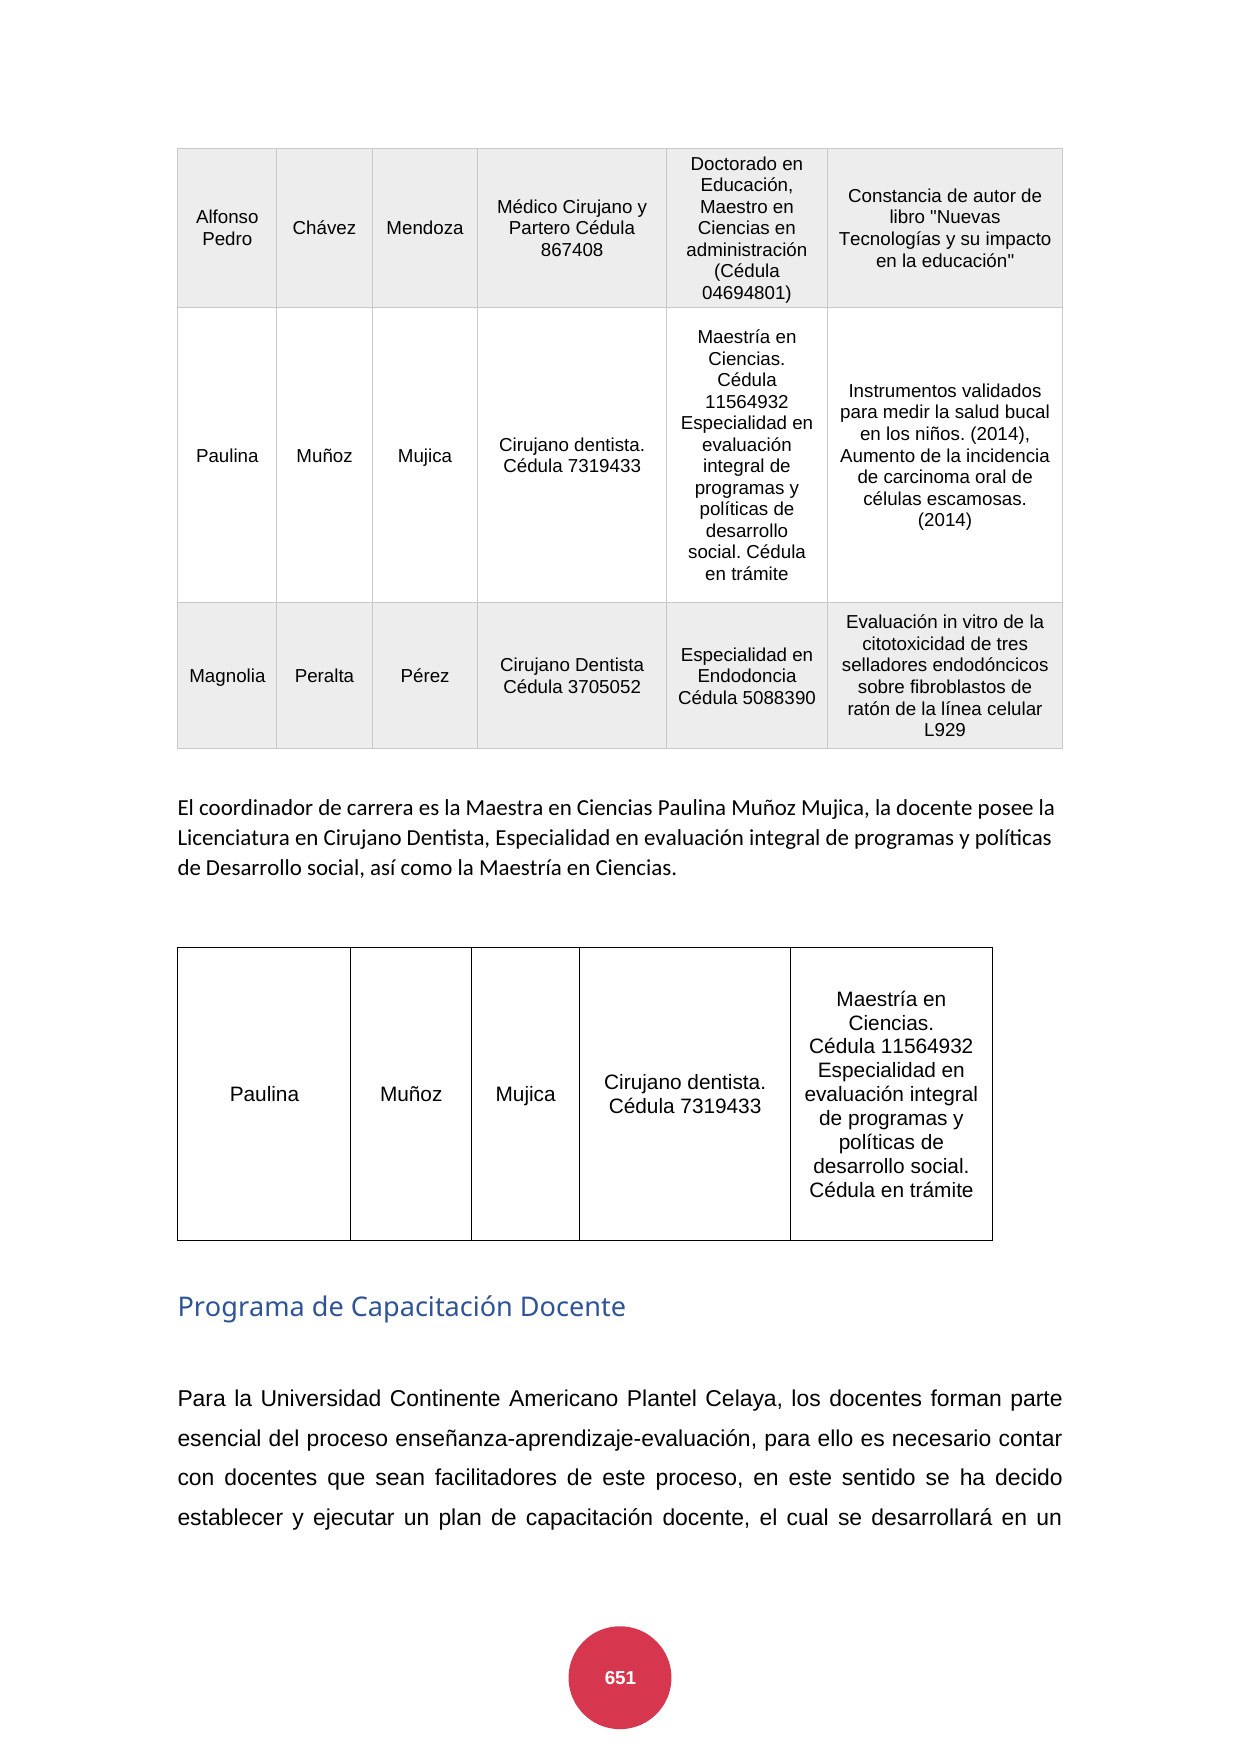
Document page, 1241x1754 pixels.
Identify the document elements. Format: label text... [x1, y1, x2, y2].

table_cell Alfonso Pedro [178, 149, 276, 307]
table_cell Constancia de autor de libro "Nuevas Tecnologías y su impacto en la educación" [828, 149, 1062, 307]
table_cell Mendoza [373, 149, 477, 307]
table_header Maestría en Ciencias. Cédula 11564932 Especialidad en evaluación integral de programas y políticas de desarrollo social. Cédula en trámite [791, 948, 992, 1240]
table_cell Paulina [178, 308, 276, 602]
table_header Mujica [472, 948, 579, 1240]
table_cell Mujica [373, 308, 477, 602]
table_cell Doctorado en Educación, Maestro en Ciencias en administración (Cédula 04694801) [667, 149, 827, 307]
table_cell Magnolia [178, 603, 276, 748]
table_cell Muñoz [277, 308, 372, 602]
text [177, 1385, 1063, 1530]
table_header Muñoz [351, 948, 471, 1240]
table_cell Pérez [373, 603, 477, 748]
table_header Cirujano dentista. Cédula 7319433 [580, 948, 790, 1240]
table_cell Maestría en Ciencias. Cédula 11564932 Especialidad en evaluación integral de programas y políticas de desarrollo social. Cédula en trámite [667, 308, 827, 602]
subtitle Programa de Capacitación Docente [177, 1288, 1063, 1325]
table_cell Médico Cirujano y Partero Cédula 867408 [478, 149, 666, 307]
table_header Paulina [178, 948, 350, 1240]
table_cell Cirujano Dentista Cédula 3705052 [478, 603, 666, 748]
text El coordinador de carrera es la Maestra en Ciencias Paulina Muñoz Mujica, la docente posee la Licenciatura en Cirujano Dentista, Especialidad en evaluación integral de programas y políticas de Desarrollo social, así como la Maestría en Ciencias. [177, 793, 1063, 882]
table_cell Evaluación in vitro de la citotoxicidad de tres selladores endodóncicos sobre fibroblastos de ratón de la línea celular L929 [828, 603, 1062, 748]
table_cell Especialidad en Endodoncia Cédula 5088390 [667, 603, 827, 748]
table_cell Peralta [277, 603, 372, 748]
table_cell Instrumentos validados para medir la salud bucal en los niños. (2014), Aumento de la incidencia de carcinoma oral de células escamosas. (2014) [828, 308, 1062, 602]
table_cell Chávez [277, 149, 372, 307]
table_cell Cirujano dentista. Cédula 7319433 [478, 308, 666, 602]
